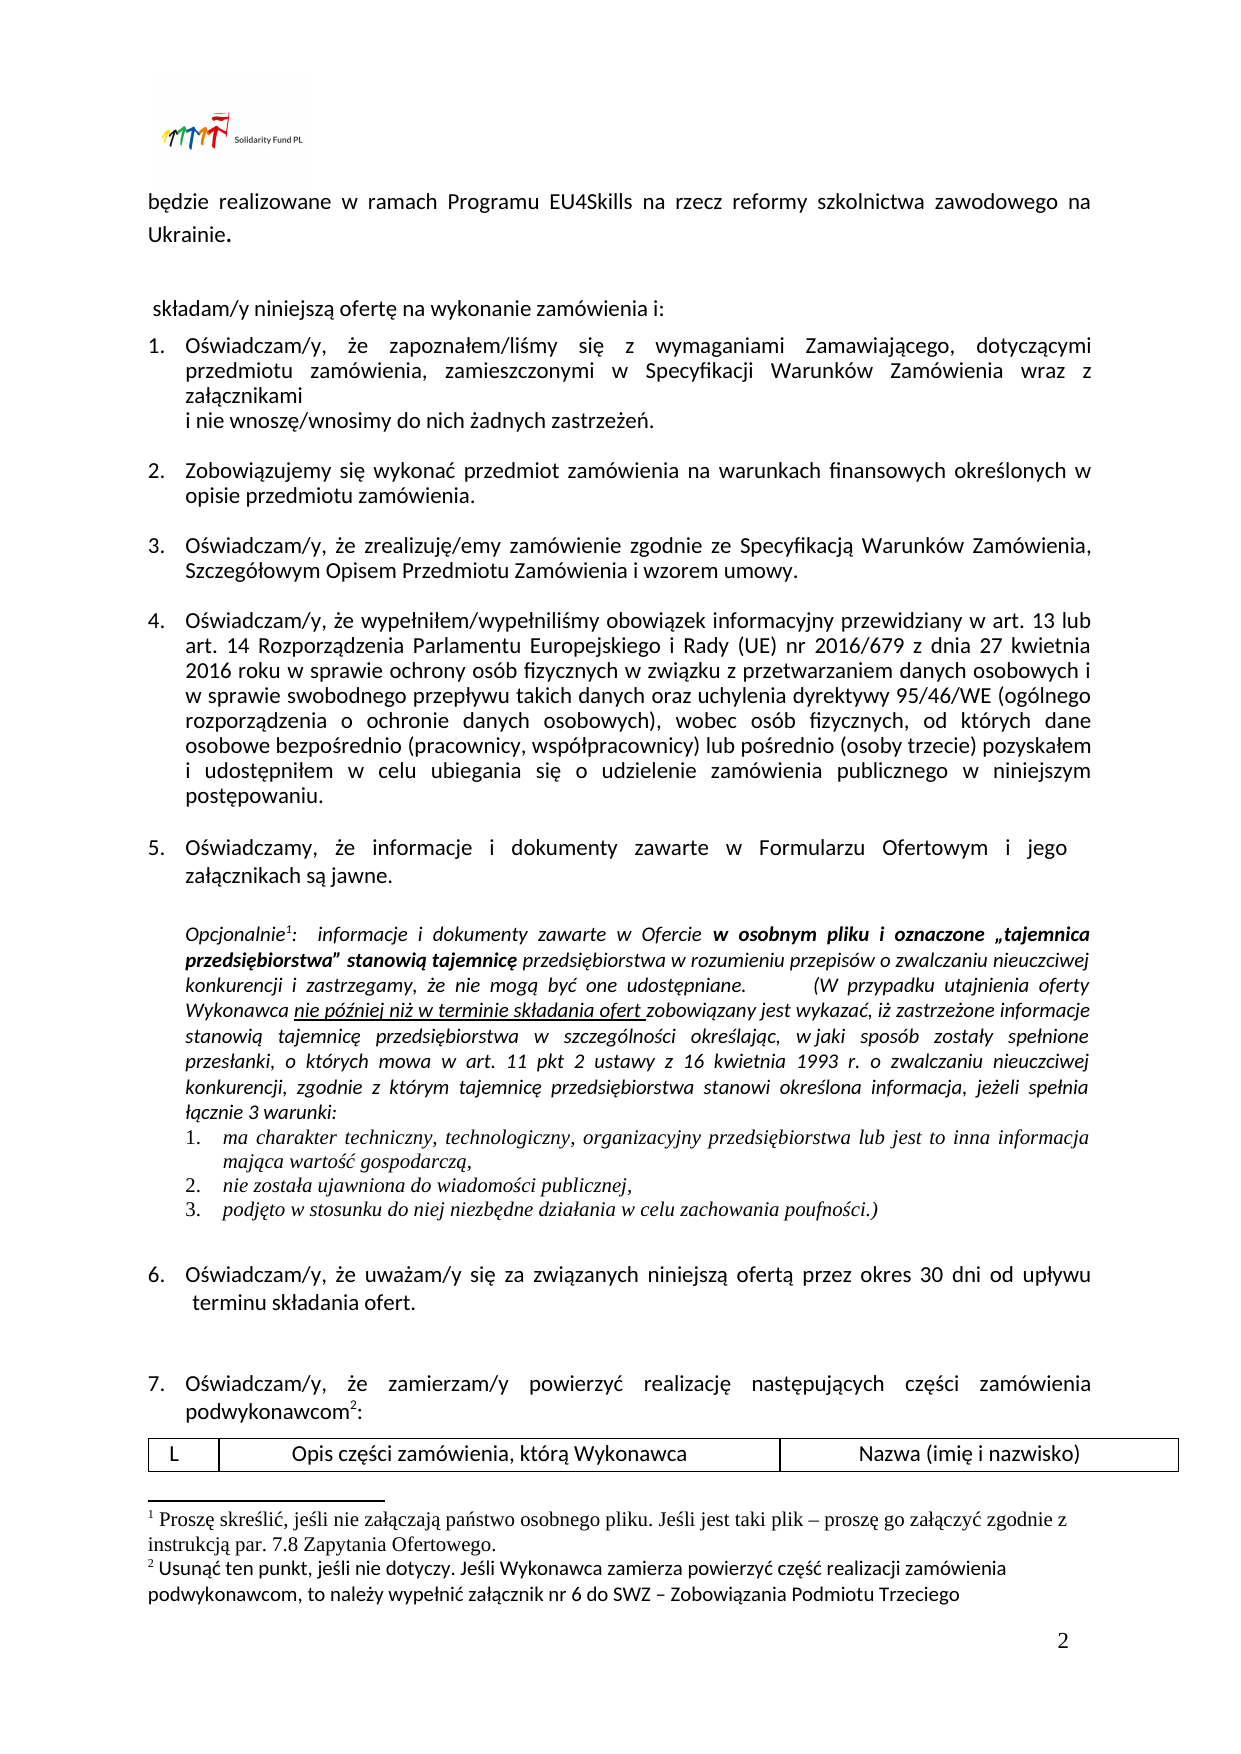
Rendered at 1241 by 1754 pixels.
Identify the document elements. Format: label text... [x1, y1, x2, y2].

list Zobowiązujemy się wykonać przedmiot zamówienia na warunkach finansowych określonych w opisie przedmiotu zamówienia. [148, 458, 1093, 508]
list Oświadczam/y, że wypełniłem/wypełniliśmy obowiązek informacyjny przewidziany w art. 13 lub art. 14 Rozporządzenia Parlamentu Europejskiego i Rady (UE) nr 2016/679 z dnia 27 kwietnia 2016 roku w sprawie ochrony osób fizycznych w związku z przetwarzaniem danych osobowych i w sprawie swobodnego przepływu takich danych oraz uchylenia dyrektywy 95/46/WE (ogólnego rozporządzenia o ochronie danych osobowych), wobec osób fizycznych, od których dane osobowe bezpośrednio (pracownicy, współpracownicy) lub pośrednio (osoby trzecie) pozyskałem i udostępniłem w celu ubiegania się o udzielenie zamówienia publicznego w niniejszym postępowaniu. [148, 608, 1093, 808]
list Oświadczam/y, że zapoznałem/liśmy się z wymaganiami Zamawiającego, dotyczącymi przedmiotu zamówienia, zamieszczonymi w Specyfikacji Warunków Zamówienia wraz z załącznikami i nie wnoszę/wnosimy do nich żadnych zastrzeżeń. [148, 333, 1093, 433]
list Oświadczam/y, że uważam/y się za związanych niniejszą ofertą przez okres 30 dni od upływu terminu składania ofert. [148, 1260, 1093, 1316]
text Opcjonalnie: informacje i dokumenty zawarte w Ofercie w osobnym pliku i oznaczone „tajemnica przedsiębiorstwa” stanowią tajemnicę przedsiębiorstwa w rozumieniu przepisów o zwalczaniu nieuczciwej konkurencji i zastrzegamy, że nie mogą być one udostępniane. (W przypadku utajnienia oferty Wykonawca nie później niż w terminie składania ofert zobowiązany jest wykazać, iż zastrzeżone informacje stanowią tajemnicę przedsiębiorstwa w szczególności określając, w jaki sposób zostały spełnione przesłanki, o których mowa w art. 11 pkt 2 ustawy z 16 kwietnia 1993 r. o zwalczaniu nieuczciwej konkurencji, zgodnie z którym tajemnicę przedsiębiorstwa stanowi określona informacja, jeżeli spełnia łącznie 3 warunki: [185, 921, 1093, 1125]
table_header Nazwa (imię i nazwisko) podwykonawcy [781, 1439, 1178, 1471]
list Oświadczam/y, że zamierzam/y powierzyć realizację następujących części zamówienia podwykonawcom: [148, 1369, 1093, 1425]
text składam/y niniejszą ofertę na wykonanie zamówienia i: [152, 296, 1069, 321]
list Oświadczam/y, że zrealizuję/emy zamówienie zgodnie ze Specyfikacją Warunków Zamówienia, Szczegółowym Opisem Przedmiotu Zamówienia i wzorem umowy. [148, 533, 1093, 583]
list ma charakter techniczny, technologiczny, organizacyjny przedsiębiorstwa lub jest to inna informacja mająca wartość gospodarczą, [185, 1125, 1093, 1173]
list nie została ujawniona do wiadomości publicznej, [185, 1173, 1093, 1197]
list Oświadczamy, że informacje i dokumenty zawarte w Formularzu Ofertowym i jego załącznikach są jawne. [148, 833, 1069, 889]
list podjęto w stosunku do niej niezbędne działania w celu zachowania poufności.) [185, 1197, 1093, 1221]
table_header Opis części zamówienia, którą Wykonawca zamierza powierzyć do realizacji przez podwykonawcę [220, 1439, 779, 1471]
table_header Lp. [149, 1439, 218, 1471]
picture [152, 73, 312, 188]
